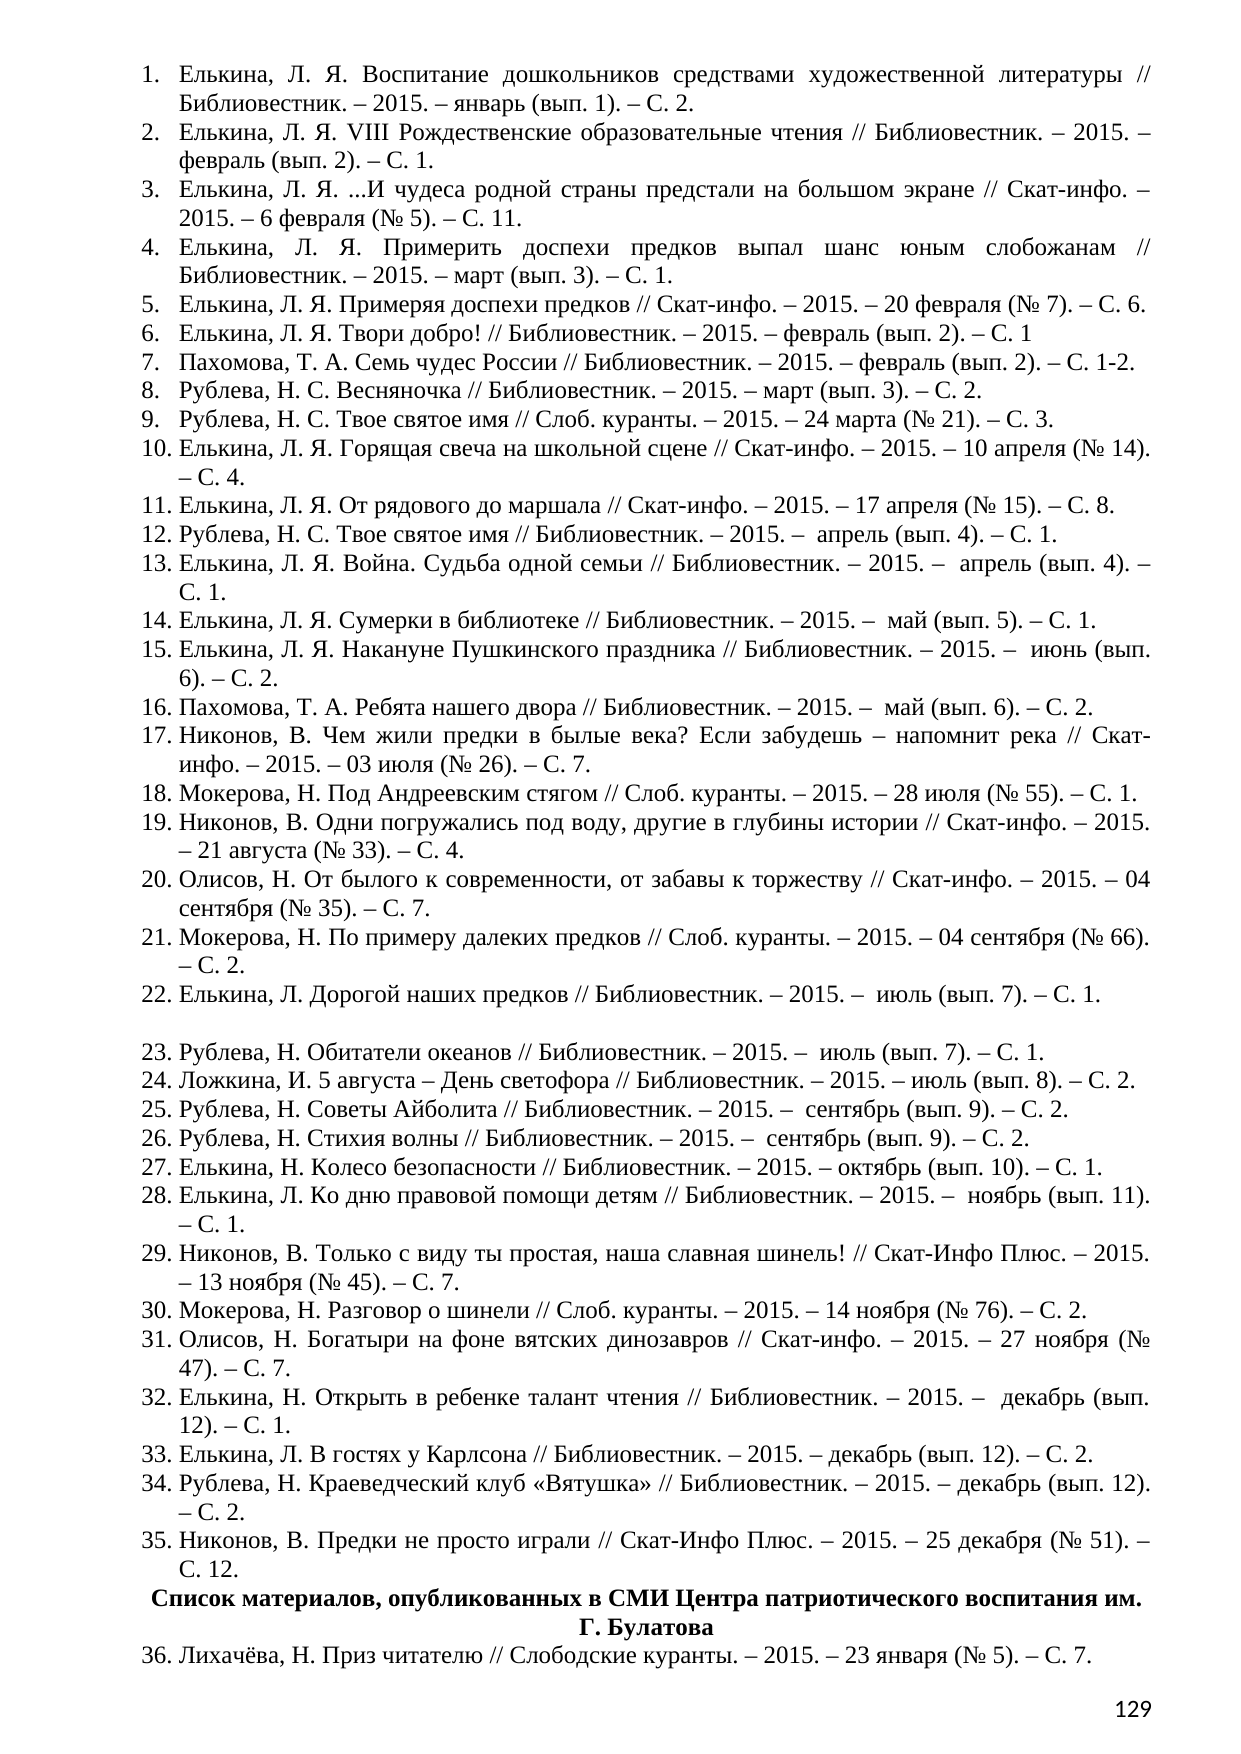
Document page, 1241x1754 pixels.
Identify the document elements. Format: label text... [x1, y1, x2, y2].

list Елькина, Л. Я. Накануне Пушкинского праздника // Библиовестник. – 2015. – июнь (вып. 6). – С. 2. [141, 1108, 1152, 1166]
list Елькина, Л. Я. VIII Рождественские образовательные чтения // Библиовестник. – 2015. – февраль (вып. 2). – С. 1. [141, 591, 1152, 648]
text Публикации о работе Центра чтения детей и подростков в СМИ [103, 476, 1152, 504]
list Ложкина, И. 5 августа – День светофора // Библиовестник. – 2015. – июль (вып. 8). – С. 2. [141, 1539, 1152, 1568]
list Никонов, В. Одни погружались под воду, другие в глубины истории // Скат-инфо. – 2015. – 21 августа (№ 33). – С. 4. [141, 1281, 1152, 1338]
list Мокерова, Н. По примеру далеких предков // Слоб. куранты. – 2015. – 04 сентября (№ 66). – С. 2. [141, 1396, 1152, 1453]
list Елькина, Л. Я. Воспитание дошкольников средствами художественной литературы // Библиовестник. – 2015. – январь (вып. 1). – С. 2. [141, 533, 1152, 591]
list Никонов, В. Чем жили предки в былые века? Если забудешь – напомнит река // Скат-инфо. – 2015. – 03 июля (№ 26). – С. 7. [141, 1194, 1152, 1252]
list Елькина, Л. Я. Война. Судьба одной семьи // Библиовестник. – 2015. – апрель (вып. 4). – С. 1. [141, 1022, 1152, 1079]
list Пахомова, Т. А. Ребята нашего двора // Библиовестник. – 2015. – май (вып. 6). – С. 2. [141, 1166, 1152, 1194]
list Елькина, Л. Я. Примерить доспехи предков выпал шанс юным слобожанам // Библиовестник. – 2015. – март (вып. 3). – С. 1. [141, 706, 1152, 763]
list Рублева, Н. С. Твое святое имя // Библиовестник. – 2015. – апрель (вып. 4). – С. 1. [141, 993, 1152, 1022]
list Пахомова, Т. А. Семь чудес России // Библиовестник. – 2015. – февраль (вып. 2). – С. 1-2. [141, 821, 1152, 849]
list Елькина, Л. Я. От рядового до маршала // Скат-инфо. – 2015. – 17 апреля (№ 15). – С. 8. [141, 964, 1152, 993]
list Коллектив Центра чтения детей и подростков получили Благодарственное письмо за активное сотрудничество и широкий спектр предлагаемых мероприятий (МКОУ СОШ № 5 12.09.2015 г.) [44, 59, 1152, 121]
list Коллективу Центра чтения детей и подростков вручено Благодарственное письмо за участие в областном марафоне «Книги Памяти», посвященному 70-летию Победы в ВОв (КОГБУК «Кировская областная библиотека для детей и юношества им. А.С. Грина») [44, 125, 1152, 220]
list Рублева, Н. С. Твое святое имя // Слоб. куранты. – 2015. – 24 марта (№ 21). – С. 3. [141, 878, 1152, 907]
list Елькина, Л. Я. ...И чудеса родной страны предстали на большом экране // Скат-инфо. – 2015. – 6 февраля (№ 5). – С. 11. [141, 648, 1152, 706]
list Мокерова, Н. Под Андреевским стягом // Слоб. куранты. – 2015. – 28 июля (№ 55). – С. 1. [141, 1252, 1152, 1281]
list Рублева, Н. Советы Айболита // Библиовестник. – 2015. – сентябрь (вып. 9). – С. 2. [141, 1568, 1152, 1597]
list Елькина, Л. Дорогой наших предков // Библиовестник. – 2015. – июль (вып. 7). – С. 1. [141, 1453, 1152, 1482]
list Елькина, Л. Я. Горящая свеча на школьной сцене // Скат-инфо. – 2015. – 10 апреля (№ 14). – С. 4. [141, 907, 1152, 964]
list Рублева, Н. С. Весняночка // Библиовестник. – 2015. – март (вып. 3). – С. 2. [141, 849, 1152, 878]
list Рублева, Н. Стихия волны // Библиовестник. – 2015. – сентябрь (вып. 9). – С. 2. [141, 1597, 1152, 1626]
list Елькина, Л. Я. Твори добро! // Библиовестник. – 2015. – февраль (вып. 2). – С. 1 [141, 792, 1152, 821]
list Елькина, Л. Я. Сумерки в библиотеке // Библиовестник. – 2015. – май (вып. 5). – С. 1. [141, 1079, 1152, 1108]
list Елькина, Н. Колесо безопасности // Библиовестник. – 2015. – октябрь (вып. 10). – С. 1. [141, 1626, 1152, 1654]
list в октябре . библиотекарь ЦПВ им. Г. Булатова Свечникова И.В. стала членом Российского союза писателей [44, 224, 1152, 286]
list Елькина, Л. Я. Примеряя доспехи предков // Скат-инфо. – 2015. – 20 февраля (№ 7). – С. 6. [141, 763, 1152, 792]
list Елькиной Л.Я., зав. Центром чтения детей и подростков, была вручена Благодарность главы администрации города Слободского за 3 место в городском конкурсе «ЭкоГрИн» в специальной номинации «Экология в литературе» (ноябрь 2015 г.). [44, 290, 1152, 385]
list Олисов, Н. От былого к современности, от забавы к торжеству // Скат-инфо. – 2015. – 04 сентября (№ 35). – С. 7. [141, 1338, 1152, 1396]
list Рублева, Н. Обитатели океанов // Библиовестник. – 2015. – июль (вып. 7). – С. 1. [141, 1511, 1152, 1539]
list Список всех публикаций о библиотеке в 2015 году. [178, 418, 1152, 447]
